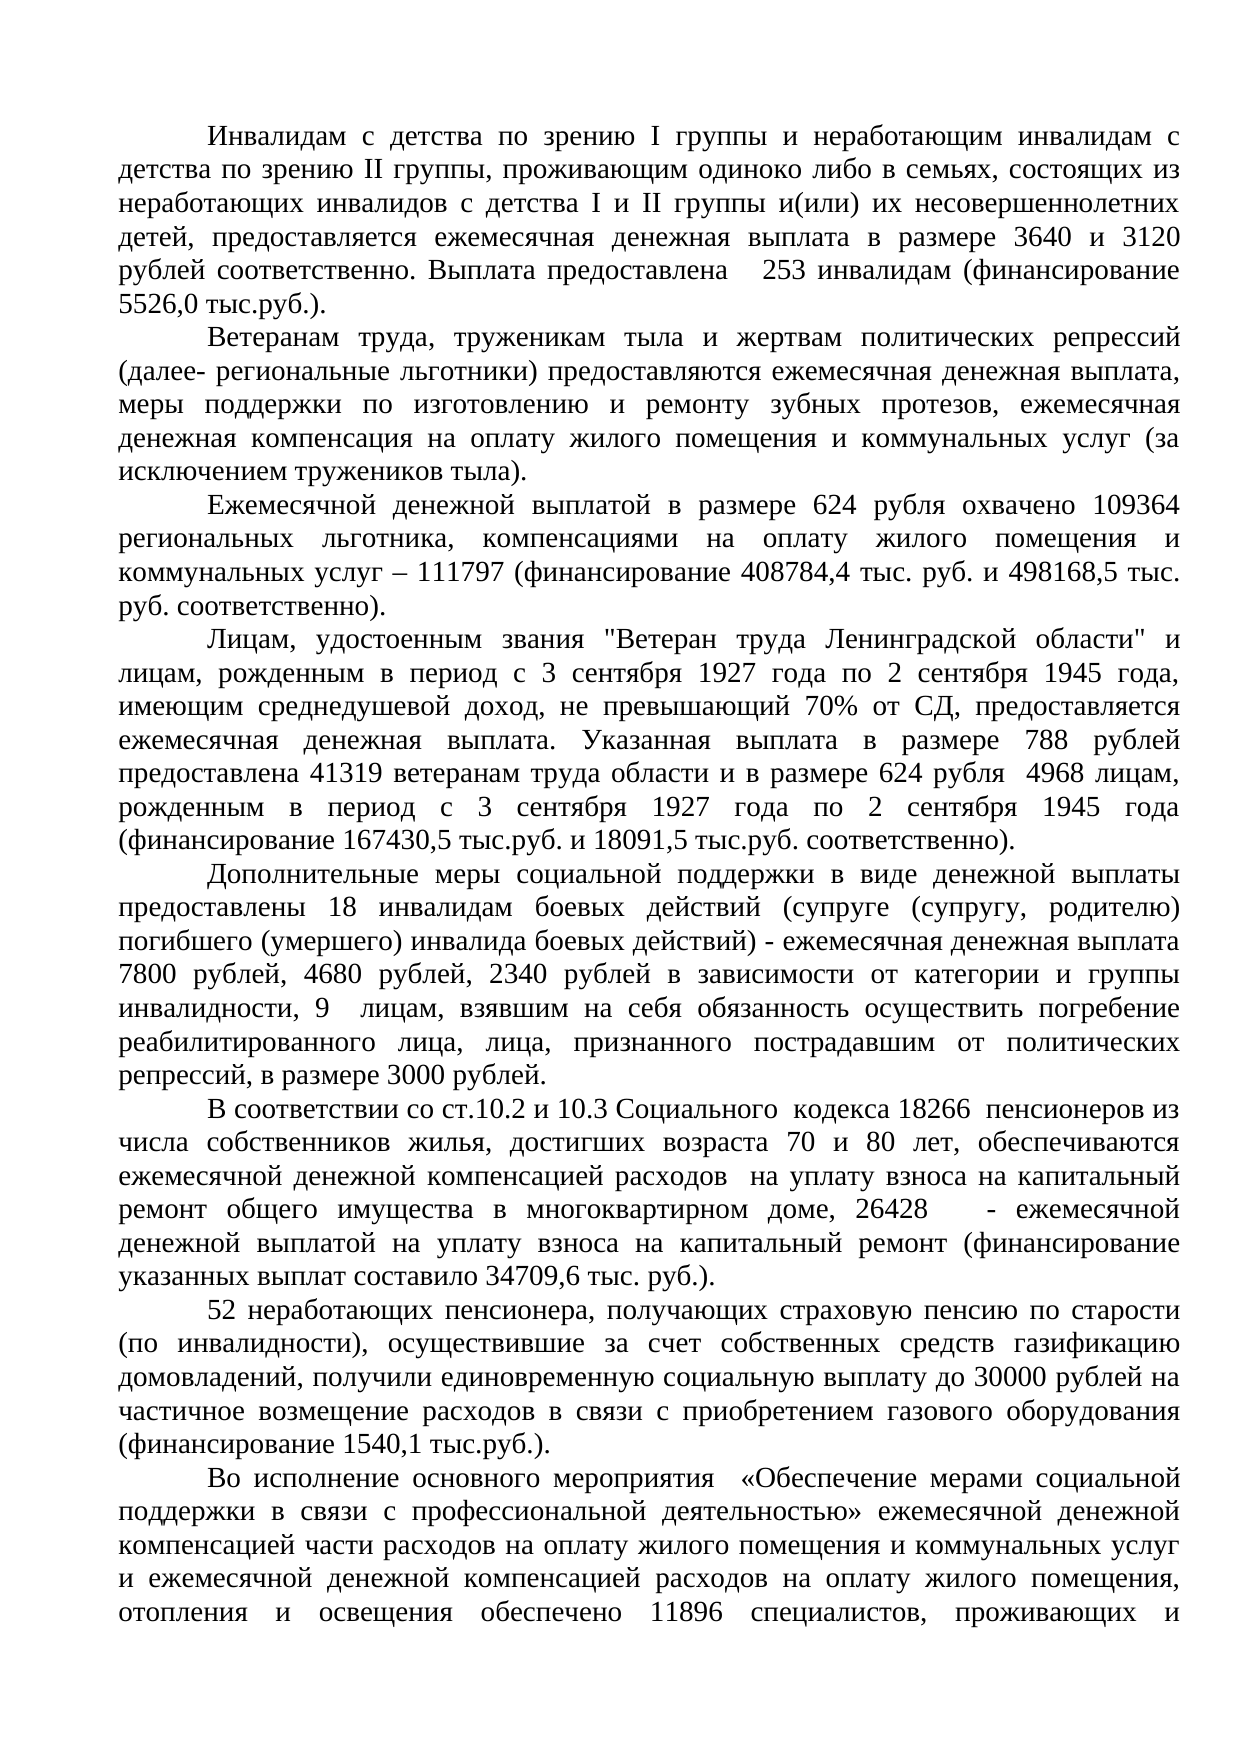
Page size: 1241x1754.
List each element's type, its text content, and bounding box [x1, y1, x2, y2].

text Ветеранам труда, труженикам тыла и жертвам политических репрессий (далее- региональные льготники) предоставляются ежемесячная денежная выплата, меры поддержки по изготовлению и ремонту зубных протезов, ежемесячная денежная компенсация на оплату жилого помещения и коммунальных услуг (за исключением тружеников тыла). [118, 319, 1181, 487]
text Инвалидам с детства по зрению I группы и неработающим инвалидам с детства по зрению II группы, проживающим одиноко либо в семьях, состоящих из неработающих инвалидов с детства I и II группы и(или) их несовершеннолетних детей, предоставляется ежемесячная денежная выплата в размере 3640 и 3120 рублей соответственно. Выплата предоставлена 253 инвалидам (финансирование 5526,0 тыс.руб.). [118, 118, 1181, 319]
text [118, 1460, 1181, 1627]
text 52 неработающих пенсионера, получающих страховую пенсию по старости (по инвалидности), осуществившие за счет собственных средств газификацию домовладений, получили единовременную социальную выплату до 30000 рублей на частичное возмещение расходов в связи с приобретением газового оборудования (финансирование 1540,1 тыс.руб.). [118, 1292, 1181, 1460]
text Ежемесячной денежной выплатой в размере 624 рубля охвачено 109364 региональных льготника, компенсациями на оплату жилого помещения и коммунальных услуг – 111797 (финансирование 408784,4 тыс. руб. и 498168,5 тыс. руб. соответственно). [118, 487, 1181, 621]
text В соответствии со ст.10.2 и 10.3 Социального кодекса 18266 пенсионеров из числа собственников жилья, достигших возраста 70 и 80 лет, обеспечиваются ежемесячной денежной компенсацией расходов на уплату взноса на капитальный ремонт общего имущества в многоквартирном доме, 26428 - ежемесячной денежной выплатой на уплату взноса на капитальный ремонт (финансирование указанных выплат составило 34709,6 тыс. руб.). [118, 1091, 1181, 1292]
text Лицам, удостоенным звания "Ветеран труда Ленинградской области" и лицам, рожденным в период с 3 сентября 1927 года по 2 сентября 1945 года, имеющим среднедушевой доход, не превышающий 70% от СД, предоставляется ежемесячная денежная выплата. Указанная выплата в размере 788 рублей предоставлена 41319 ветеранам труда области и в размере 624 рубля 4968 лицам, рожденным в период с 3 сентября 1927 года по 2 сентября 1945 года (финансирование 167430,5 тыс.руб. и 18091,5 тыс.руб. соответственно). [118, 621, 1181, 856]
text Дополнительные меры социальной поддержки в виде денежной выплаты предоставлены 18 инвалидам боевых действий (супруге (супругу, родителю) погибшего (умершего) инвалида боевых действий) - ежемесячная денежная выплата 7800 рублей, 4680 рублей, 2340 рублей в зависимости от категории и группы инвалидности, 9 лицам, взявшим на себя обязанность осуществить погребение реабилитированного лица, лица, признанного пострадавшим от политических репрессий, в размере 3000 рублей. [118, 856, 1181, 1091]
